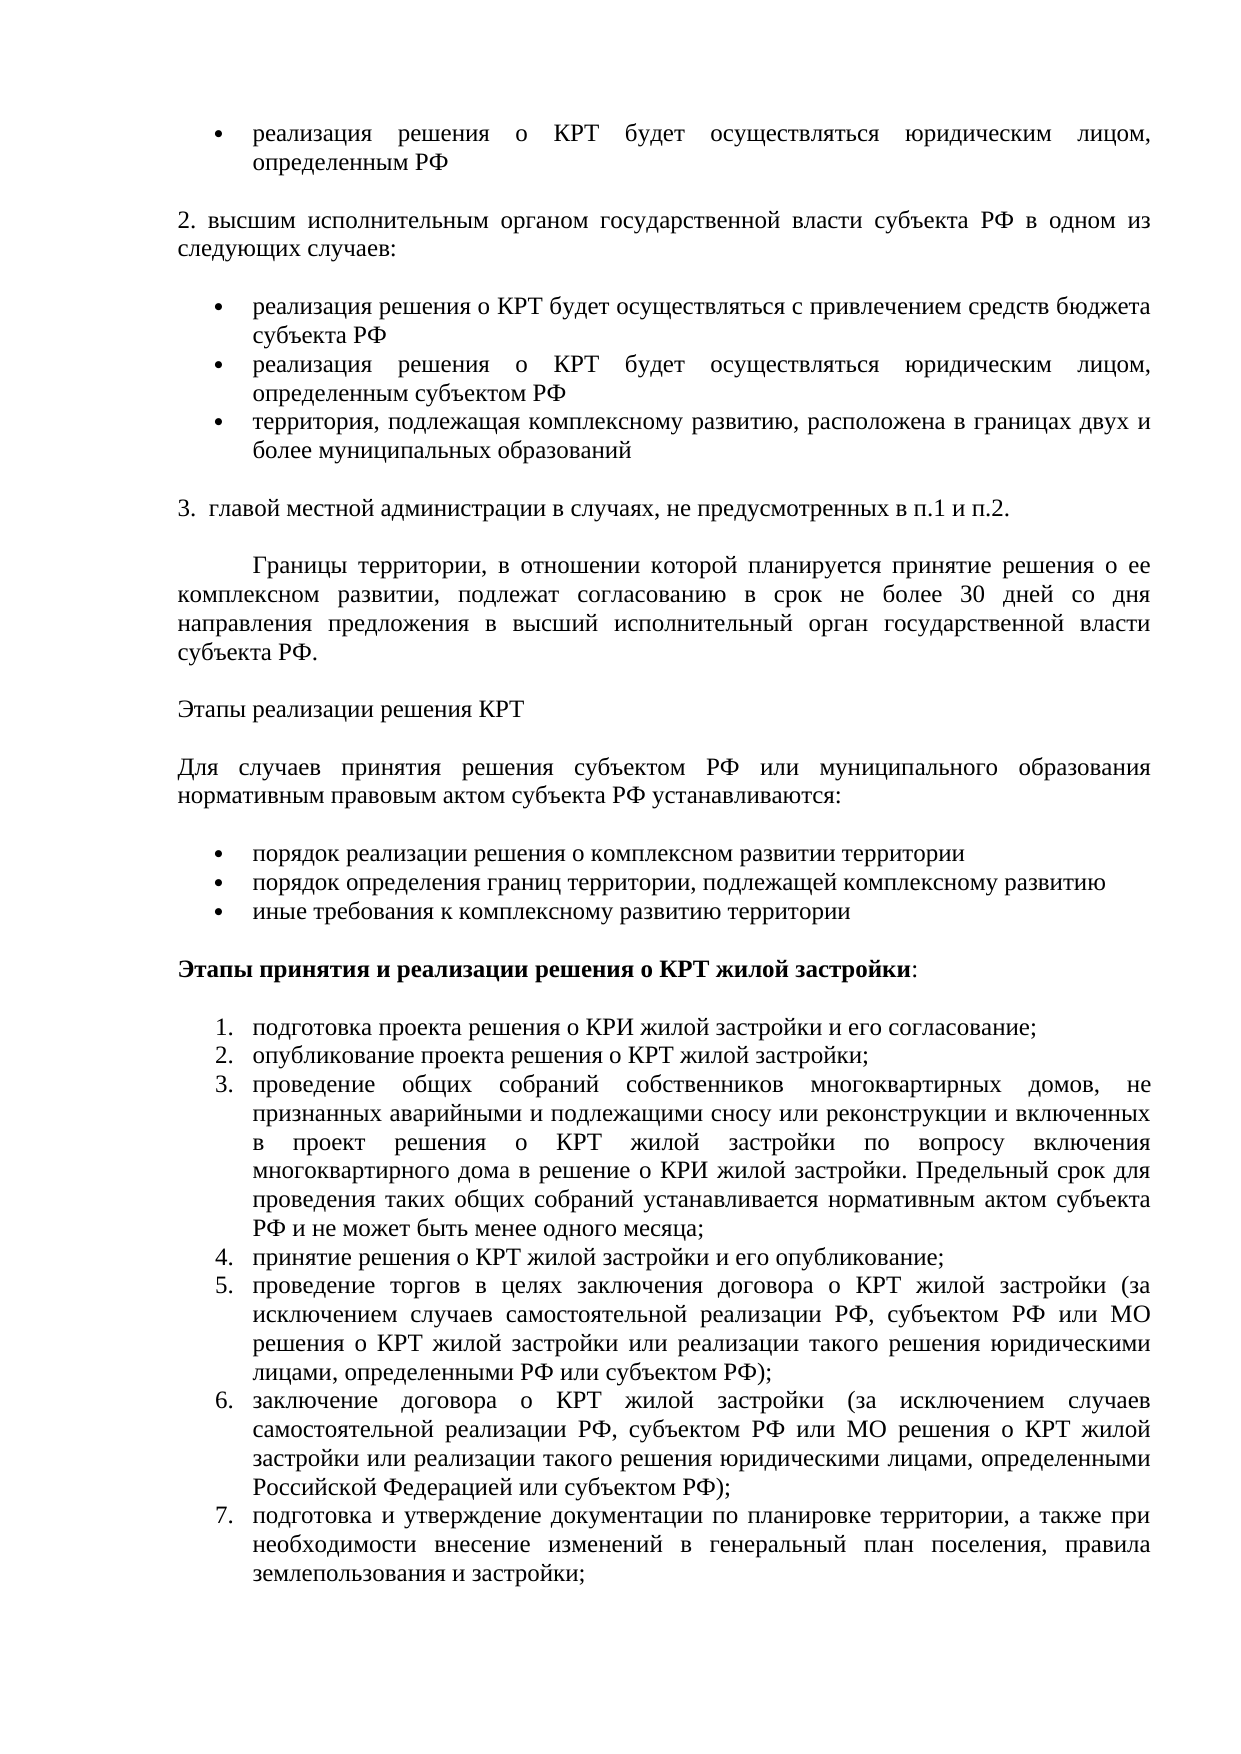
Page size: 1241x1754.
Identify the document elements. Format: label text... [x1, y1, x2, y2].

list порядок реализации решения о комплексном развитии территории [215, 838, 1152, 867]
list принятие решения о КРТ жилой застройки и его опубликование; [215, 1242, 1152, 1271]
list порядок определения границ территории, подлежащей комплексному развитию [215, 867, 1152, 896]
list территория, подлежащая комплексному развитию, расположена в границах двух и более муниципальных образований [215, 406, 1152, 464]
text Для случаев принятия решения субъектом РФ или муниципального образования нормативным правовым актом субъекта РФ устанавливаются: [177, 752, 1152, 809]
text Этапы принятия и реализации решения о КРТ жилой застройки: [177, 954, 1152, 983]
list проведение торгов в целях заключения договора о КРТ жилой застройки (за исключением случаев самостоятельной реализации РФ, субъектом РФ или МО решения о КРТ жилой застройки или реализации такого решения юридическими лицами, определенными РФ или субъектом РФ); [215, 1271, 1152, 1386]
list проведение общих собраний собственников многоквартирных домов, не признанных аварийными и подлежащими сносу или реконструкции и включенных в проект решения о КРТ жилой застройки по вопросу включения многоквартирного дома в решение о КРИ жилой застройки. Предельный срок для проведения таких общих собраний устанавливается нормативным актом субъекта РФ и не может быть менее одного месяца; [215, 1069, 1152, 1242]
list подготовка проекта решения о КРИ жилой застройки и его согласование; [215, 1012, 1152, 1041]
list подготовка и утверждение документации по планировке территории, а также при необходимости внесение изменений в генеральный план поселения, правила землепользования и застройки; [215, 1501, 1152, 1587]
list опубликование проекта решения о КРТ жилой застройки; [215, 1041, 1152, 1069]
text 3. главой местной администрации в случаях, не предусмотренных в п.1 и п.2. [177, 493, 1152, 522]
text 2. высшим исполнительным органом государственной власти субъекта РФ в одном из следующих случаев: [177, 205, 1152, 262]
list реализация решения о КРТ будет осуществляться юридическим лицом, определенным РФ [215, 118, 1152, 176]
list заключение договора о КРТ жилой застройки (за исключением случаев самостоятельной реализации РФ, субъектом РФ или МО решения о КРТ жилой застройки или реализации такого решения юридическими лицами, определенными Российской Федерацией или субъектом РФ); [215, 1386, 1152, 1501]
text Границы территории, в отношении которой планируется принятие решения о ее комплексном развитии, подлежат согласованию в срок не более 30 дней со дня направления предложения в высший исполнительный орган государственной власти субъекта РФ. [177, 551, 1152, 666]
list иные требования к комплексному развитию территории [215, 896, 1152, 925]
list реализация решения о КРТ будет осуществляться с привлечением средств бюджета субъекта РФ [215, 291, 1152, 349]
list реализация решения о КРТ будет осуществляться юридическим лицом, определенным субъектом РФ [215, 349, 1152, 406]
text Этапы реализации решения КРТ [177, 694, 1152, 723]
